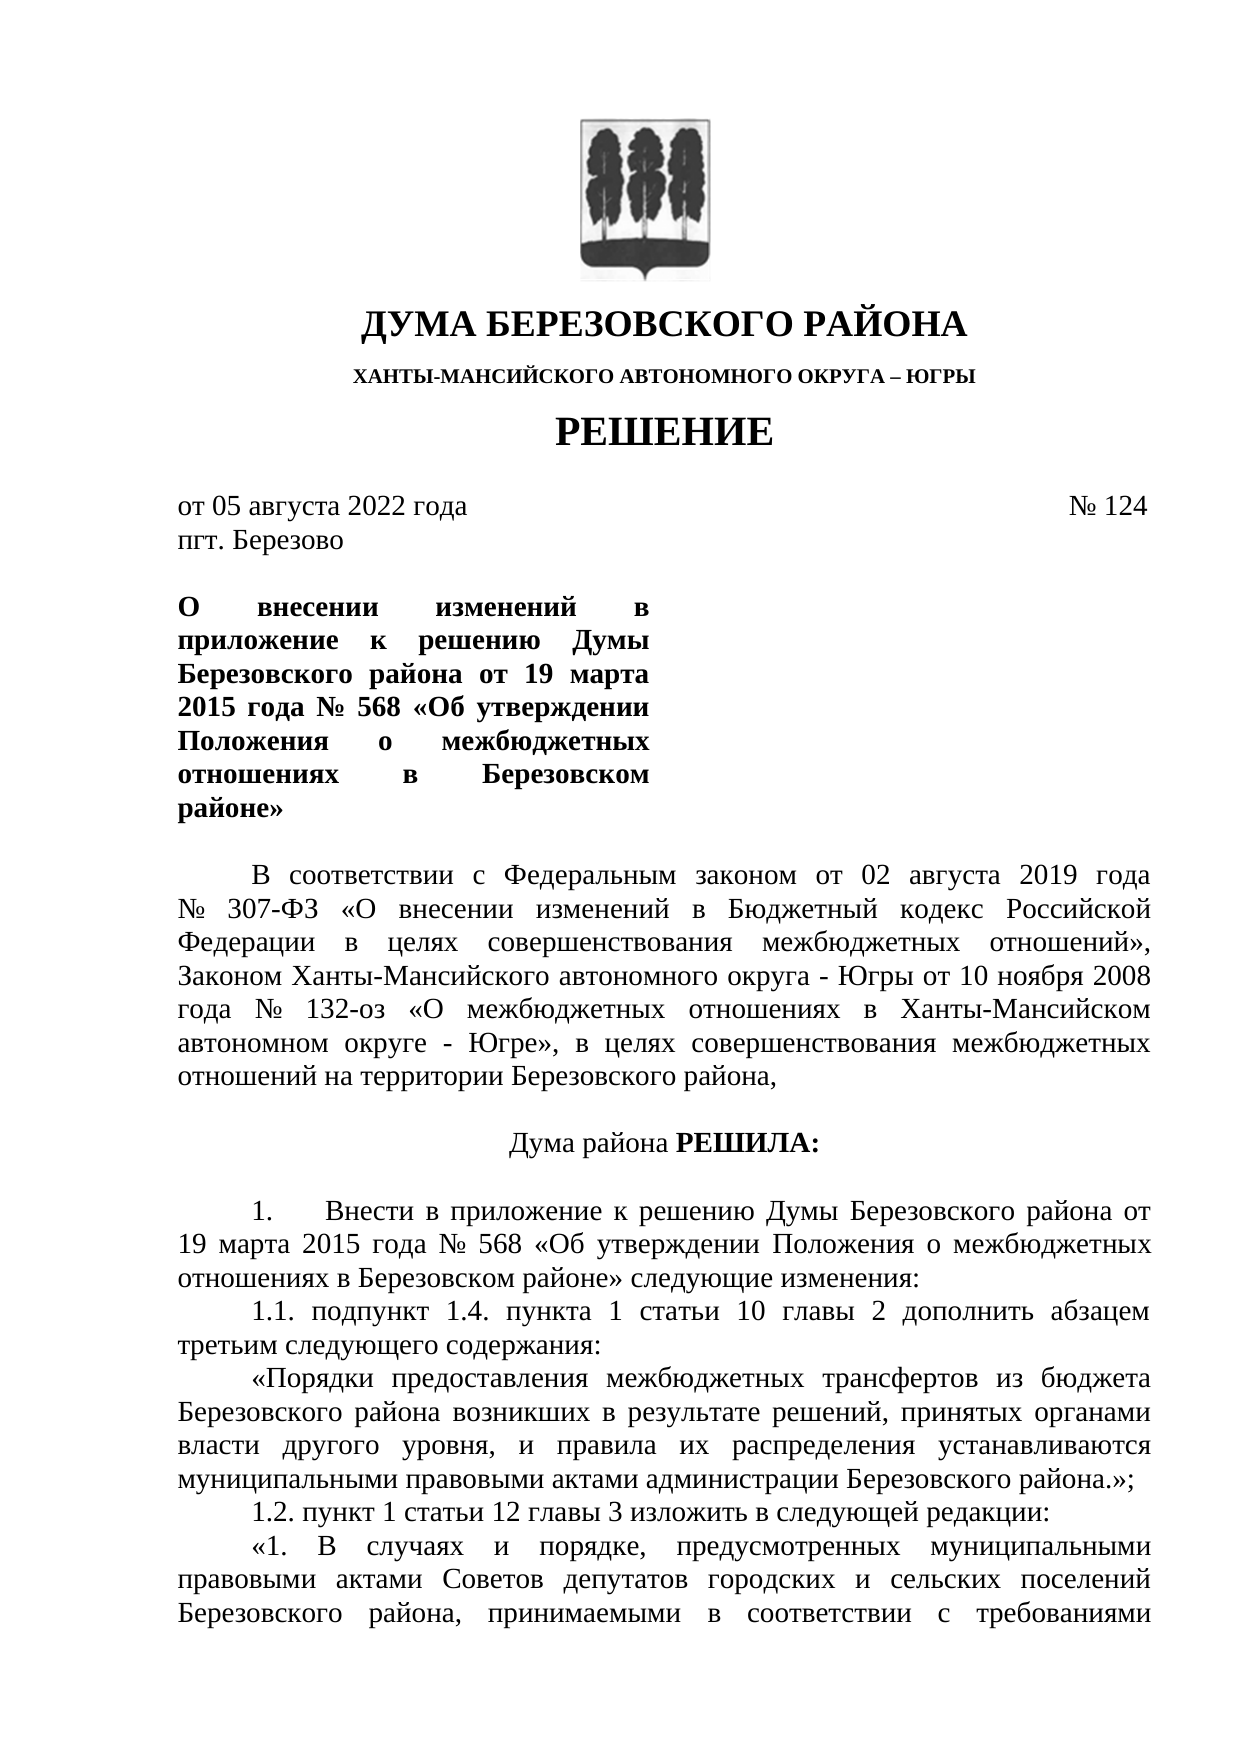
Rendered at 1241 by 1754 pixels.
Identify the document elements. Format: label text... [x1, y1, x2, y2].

text пгт. Березово [177, 522, 1152, 555]
text О внесении изменений в приложение к решению Думы Березовского района от 19 марта 2015 года № 568 «Об утверждении Положения о межбюджетных отношениях в Березовском районе» [177, 589, 650, 824]
text ДУМА БЕРЕЗОВСКОГО РАЙОНА [177, 301, 1152, 344]
picture [580, 118, 712, 283]
text «Порядки предоставления межбюджетных трансфертов из бюджета Березовского района возникших в результате решений, принятых органами власти другого уровня, и правила их распределения устанавливаются муниципальными правовыми актами администрации Березовского района.»; [177, 1360, 1152, 1494]
list Внести в приложение к решению Думы Березовского района от 19 марта 2015 года № 568 «Об утверждении Положения о межбюджетных отношениях в Березовском районе» следующие изменения: [177, 1193, 1152, 1293]
text РЕШЕНИЕ [177, 407, 1152, 455]
text 1.1. подпункт 1.4. пункта 1 статьи 10 главы 2 дополнить абзацем третьим следующего содержания: [177, 1293, 1152, 1360]
text 1.2. пункт 1 статьи 12 главы 3 изложить в следующей редакции: [177, 1494, 1152, 1528]
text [177, 1528, 1152, 1629]
text Дума района РЕШИЛА: [177, 1126, 1152, 1159]
text ХАНТЫ-МАНСИЙСКОГО АВТОНОМНОГО ОКРУГА – ЮГРЫ [177, 364, 1152, 388]
text В соответствии с Федеральным законом от 02 августа 2019 года № 307-ФЗ «О внесении изменений в Бюджетный кодекс Российской Федерации в целях совершенствования межбюджетных отношений», Законом Ханты-Мансийского автономного округа - Югры от 10 ноября 2008 года № 132-оз «О межбюджетных отношениях в Ханты-Мансийском автономном округе - Югре», в целях совершенствования межбюджетных отношений на территории Березовского района, [177, 857, 1152, 1092]
text от 05 августа 2022 года № 124 [177, 488, 1152, 522]
